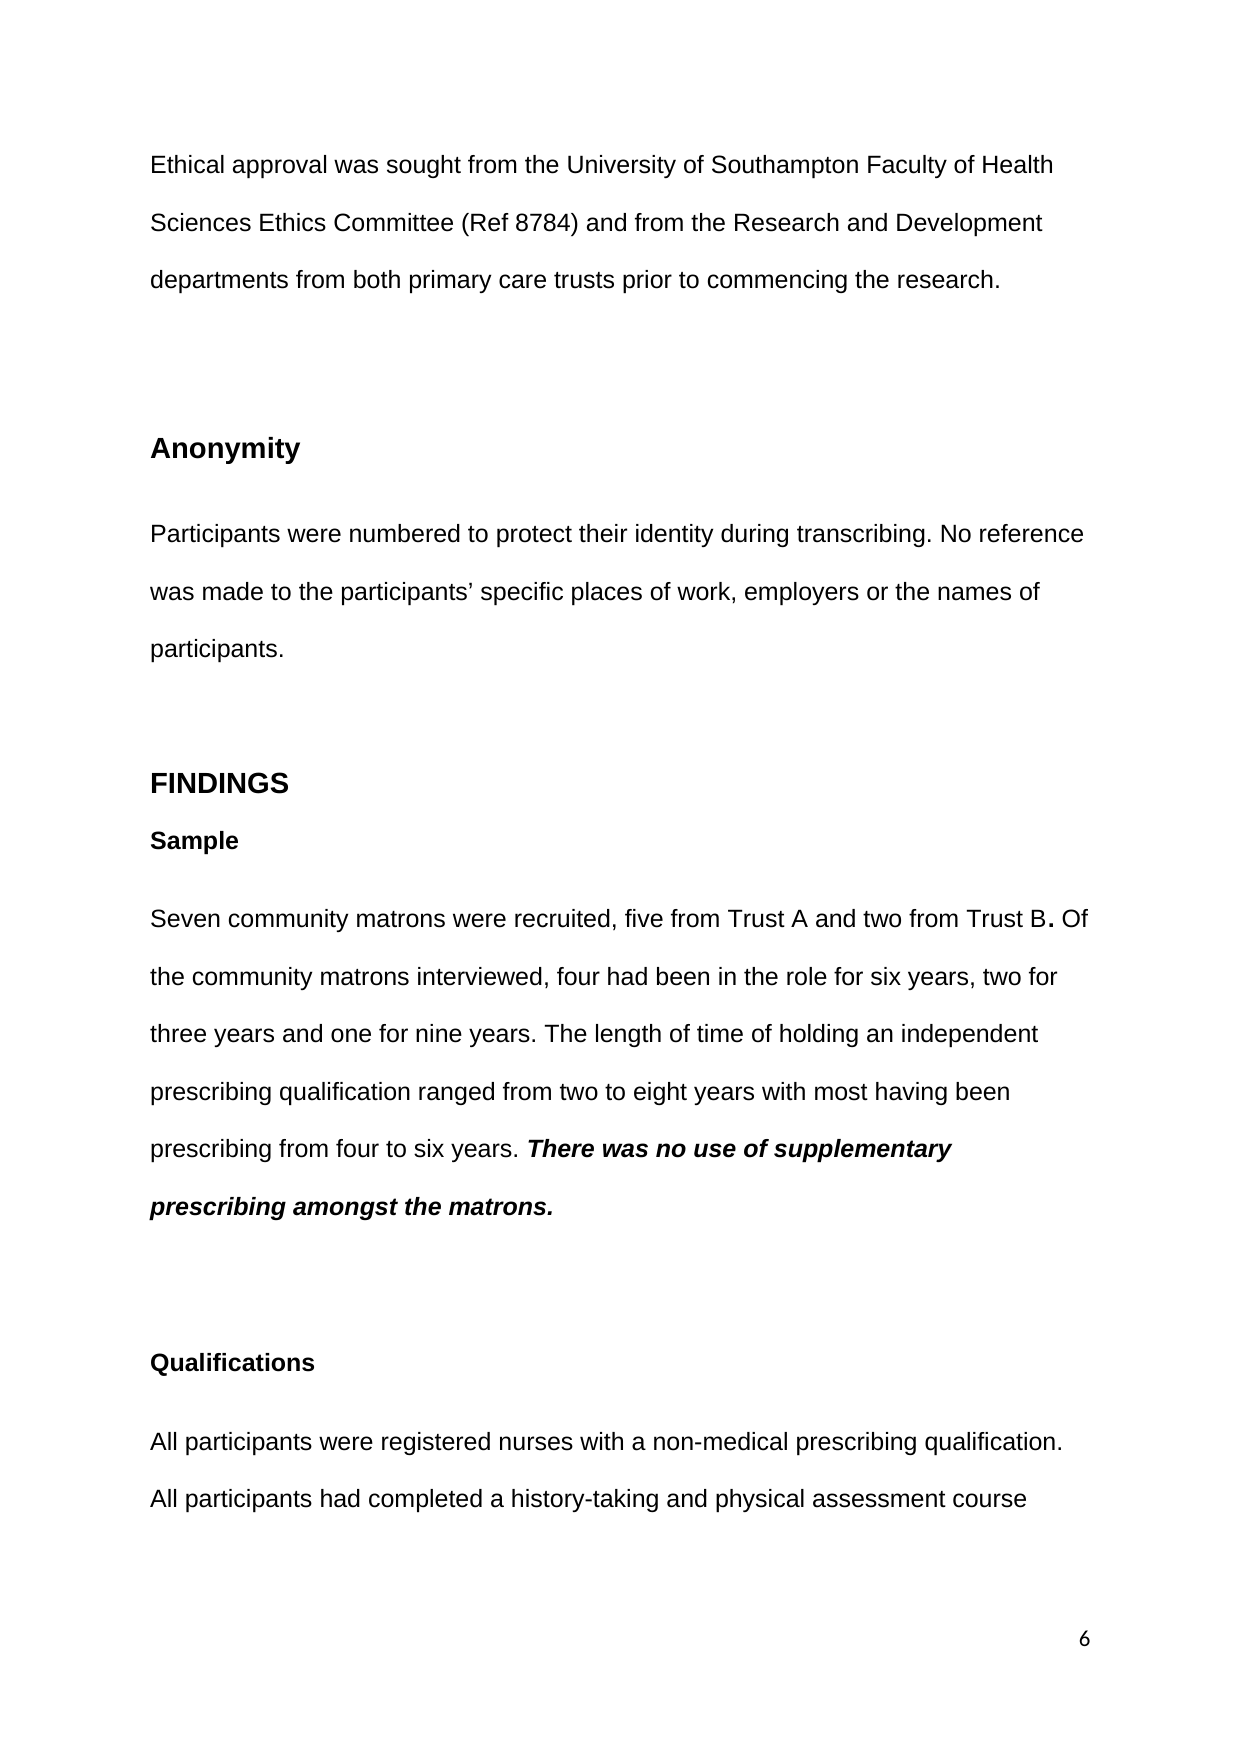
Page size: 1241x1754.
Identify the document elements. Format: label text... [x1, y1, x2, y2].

text Sample [150, 826, 1090, 854]
text Seven community matrons were recruited, five from Trust A and two from Trust B. Of the community matrons interviewed, four had been in the role for six years, two for three years and one for nine years. The length of time of holding an independent prescribing qualification ranged from two to eight years with most having been prescribing from four to six years. There was no use of supplementary prescribing amongst the matrons. [150, 904, 1090, 1220]
text FINDINGS [150, 766, 1090, 800]
text Qualifications [150, 1348, 1090, 1377]
text Ethical approval was sought from the University of Southampton Faculty of Health Sciences Ethics Committee (Ref 8784) and from the Research and Development departments from both primary care trusts prior to commencing the research. [150, 150, 1090, 294]
text Anonymity [150, 431, 1090, 465]
text Participants were numbered to protect their identity during transcribing. No reference was made to the participants’ specific places of work, employers or the names of participants. [150, 519, 1090, 663]
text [150, 1427, 1090, 1513]
